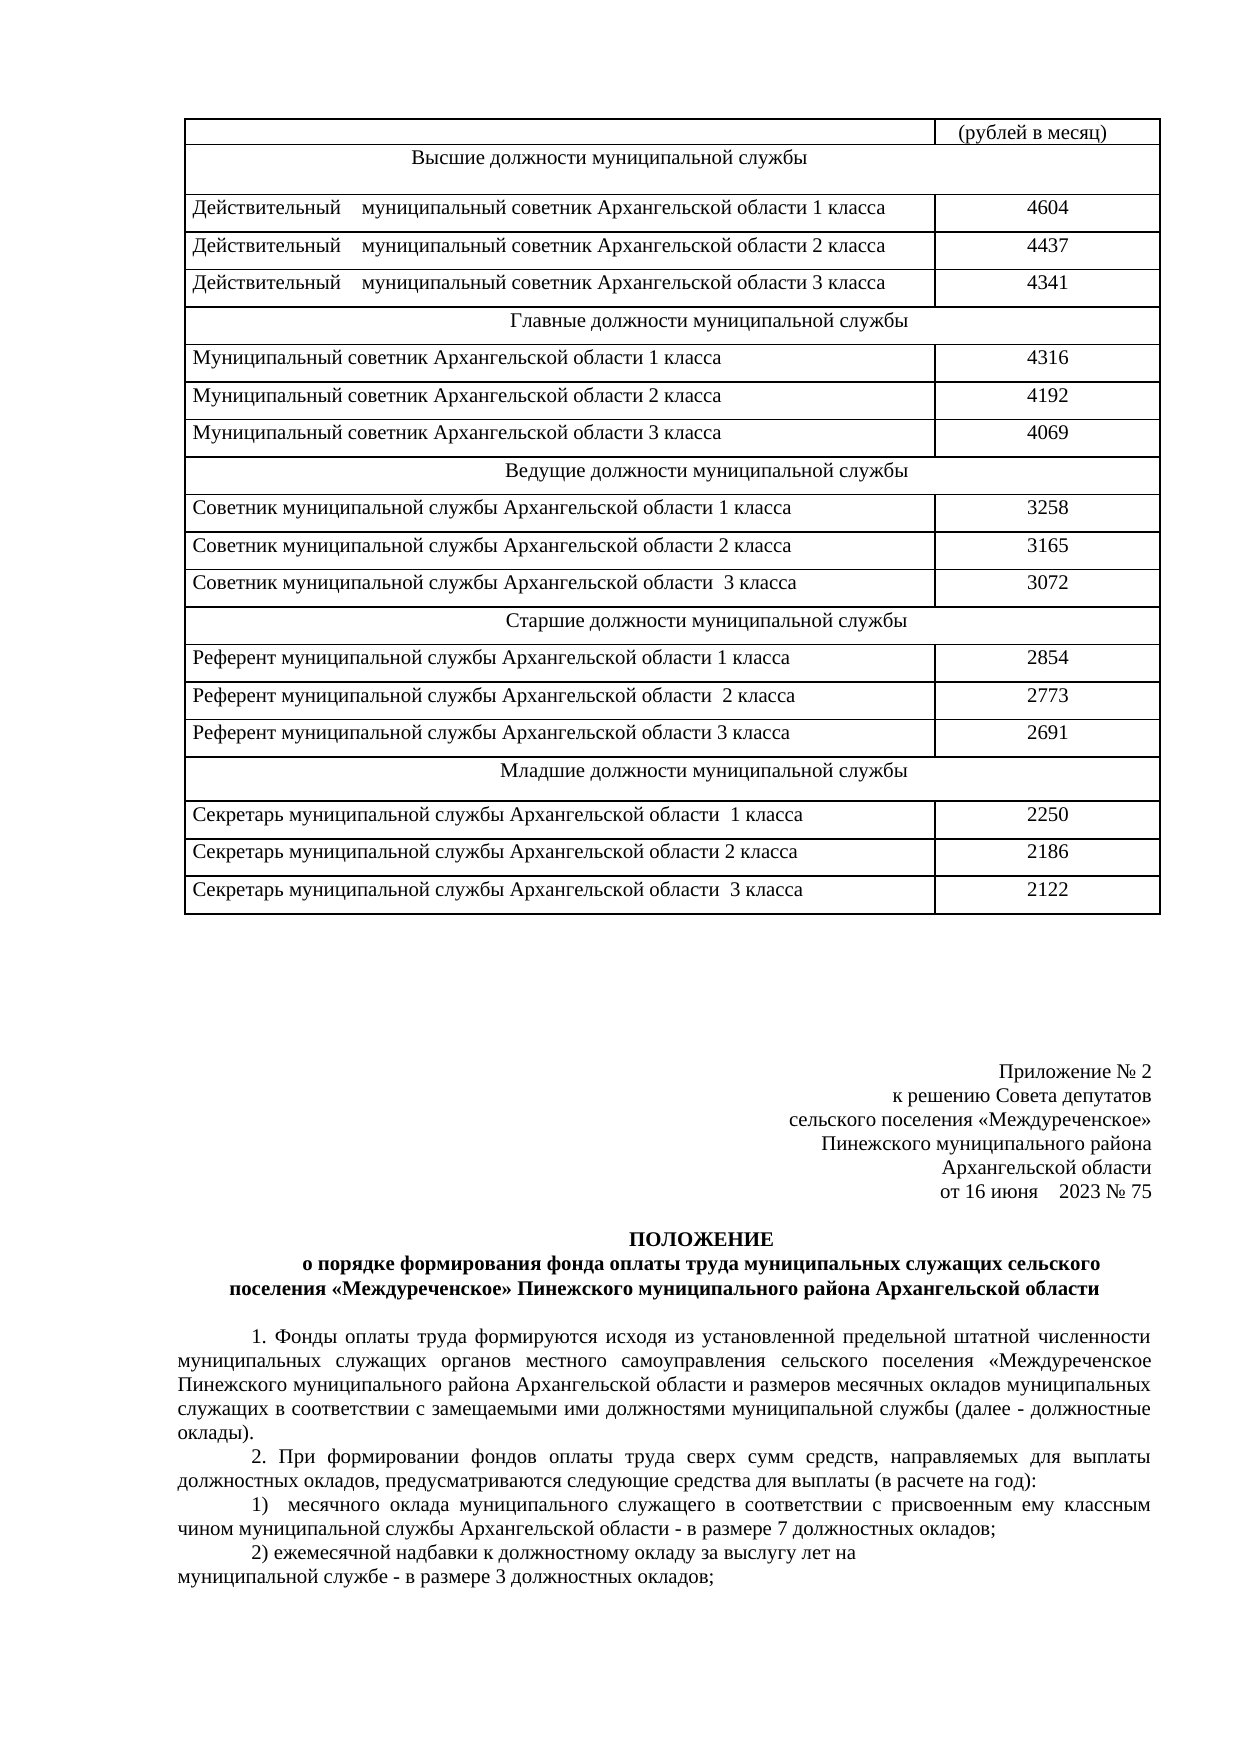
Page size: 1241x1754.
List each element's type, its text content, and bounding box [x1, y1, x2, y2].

table_cell 3165 [936, 533, 1159, 569]
table_cell Высшие должности муниципальной службы [186, 145, 1159, 194]
table_cell 4604 [936, 195, 1159, 231]
text 1. Фонды оплаты труда формируются исходя из установленной предельной штатной численности муниципальных служащих органов местного самоуправления сельского поселения «Междуреченское Пинежского муниципального района Архангельской области и размеров месячных окладов муниципальных служащих в соответствии с замещаемыми ими должностями муниципальной службы (далее - должностные оклады). [177, 1323, 1152, 1444]
text 2) ежемесячной надбавки к должностному окладу за выслугу лет на [177, 1540, 1152, 1564]
table_cell 4069 [936, 420, 1159, 456]
text ПОЛОЖЕНИЕ [177, 1227, 1152, 1251]
table_cell Муниципальный советник Архангельской области 2 класса [186, 383, 934, 419]
table_cell 2250 [936, 802, 1159, 838]
table_cell Советник муниципальной службы Архангельской области 2 класса [186, 533, 934, 569]
table_cell Главные должности муниципальной службы [186, 308, 1159, 344]
table_cell Старшие должности муниципальной службы [186, 608, 1159, 644]
table_cell 2186 [936, 840, 1159, 875]
text 2. При формировании фондов оплаты труда сверх сумм средств, направляемых для выплаты должностных окладов, предусматриваются следующие средства для выплаты (в расчете на год): [177, 1444, 1152, 1492]
table_cell Секретарь муниципальной службы Архангельской области 2 класса [186, 840, 934, 875]
table_cell Действительный муниципальный советник Архангельской области 1 класса [186, 195, 934, 231]
table_cell Референт муниципальной службы Архангельской области 2 класса [186, 683, 934, 719]
table_cell Секретарь муниципальной службы Архангельской области 3 класса [186, 877, 934, 913]
table_cell Действительный муниципальный советник Архангельской области 3 класса [186, 270, 934, 306]
table_cell 4316 [936, 345, 1159, 381]
text о порядке формирования фонда оплаты труда муниципальных служащих сельского поселения «Междуреченское» Пинежского муниципального района Архангельской области [177, 1251, 1152, 1299]
table_cell 4437 [936, 233, 1159, 269]
table_cell Референт муниципальной службы Архангельской области 1 класса [186, 645, 934, 681]
table_cell Секретарь муниципальной службы Архангельской области 1 класса [186, 802, 934, 838]
text сельского поселения «Междуреченское» [177, 1107, 1152, 1131]
table_cell 4341 [936, 270, 1159, 306]
table_cell Советник муниципальной службы Архангельской области 1 класса [186, 495, 934, 531]
text муниципальной службе - в размере 3 должностных окладов; [177, 1564, 1152, 1588]
table_cell 2854 [936, 645, 1159, 681]
table_cell Ведущие должности муниципальной службы [186, 458, 1159, 494]
table_cell 3258 [936, 495, 1159, 531]
table_cell Референт муниципальной службы Архангельской области 3 класса [186, 720, 934, 756]
table_cell Муниципальный советник Архангельской области 1 класса [186, 345, 934, 381]
text 1) месячного оклада муниципального служащего в соответствии с присвоенным ему классным чином муниципальной службы Архангельской области - в размере 7 должностных окладов; [177, 1492, 1152, 1540]
table_cell 4192 [936, 383, 1159, 419]
table_cell 2122 [936, 877, 1159, 913]
table_cell 3072 [936, 570, 1159, 606]
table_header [936, 120, 1159, 144]
text от 16 июня 2023 № 75 [177, 1179, 1152, 1203]
table_cell Действительный муниципальный советник Архангельской области 2 класса [186, 233, 934, 269]
table_cell 2773 [936, 683, 1159, 719]
table_cell Младшие должности муниципальной службы [186, 758, 1159, 800]
text к решению Совета депутатов [177, 1083, 1152, 1107]
text Архангельской области [177, 1155, 1152, 1179]
table_cell 2691 [936, 720, 1159, 756]
table_cell Советник муниципальной службы Архангельской области 3 класса [186, 570, 934, 606]
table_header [186, 120, 934, 144]
text Приложение № 2 [177, 1059, 1152, 1083]
table_cell Муниципальный советник Архангельской области 3 класса [186, 420, 934, 456]
text Пинежского муниципального района [177, 1131, 1152, 1155]
